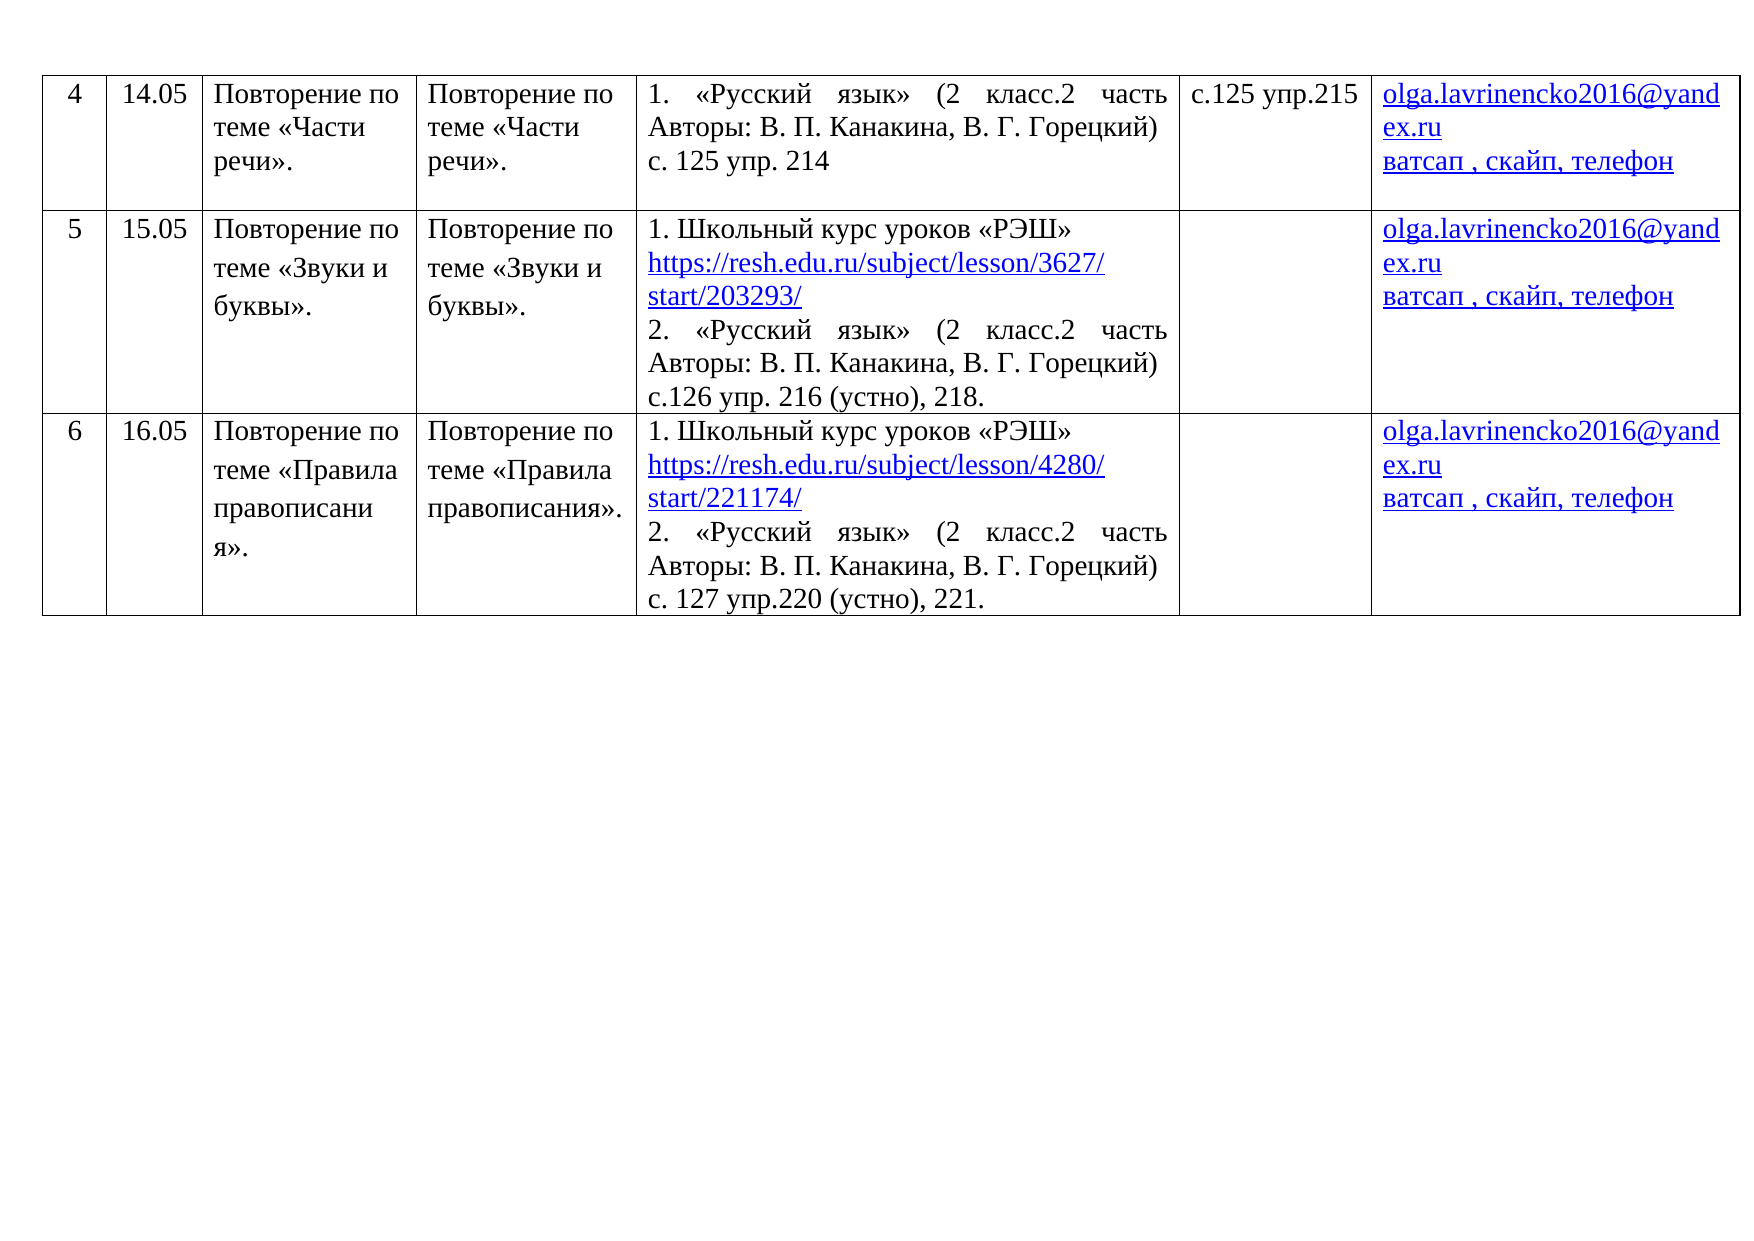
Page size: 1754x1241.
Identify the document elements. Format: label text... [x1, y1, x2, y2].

table_cell 5 [43, 211, 106, 412]
table_cell 6 [43, 414, 106, 615]
table_cell 1. Школьный курс уроков «РЭШ» https://resh.edu.ru/subject/lesson/4280/start/221174/ 2. «Русский язык» (2 класс.2 часть Авторы: В. П. Канакина, В. Г. Горецкий) с. 127 упр.220 (устно), 221. [637, 414, 1179, 615]
table_cell 15.05 [107, 211, 202, 412]
table_cell olga.lavrinencko2016@yandex.ru ватсап , скайп, телефон [1372, 414, 1739, 615]
table_cell [1180, 211, 1371, 412]
table_cell 1. Школьный курс уроков «РЭШ» https://resh.edu.ru/subject/lesson/3627/start/203293/ 2. «Русский язык» (2 класс.2 часть Авторы: В. П. Канакина, В. Г. Горецкий) с.126 упр. 216 (устно), 218. [637, 211, 1179, 412]
table_cell 14.05 [107, 76, 202, 210]
table_cell Повторение по теме «Звуки и буквы». [417, 211, 636, 412]
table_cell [203, 76, 416, 210]
table_cell olga.lavrinencko2016@yandex.ru ватсап , скайп, телефон [1372, 211, 1739, 412]
table_cell 4 [43, 76, 106, 210]
table_cell с.125 упр.215 [1180, 76, 1371, 210]
table_cell 1. «Русский язык» (2 класс.2 часть Авторы: В. П. Канакина, В. Г. Горецкий) с. 125 упр. 214 [637, 76, 1179, 210]
table_cell [1180, 414, 1371, 615]
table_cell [417, 76, 636, 210]
table_cell 16.05 [107, 414, 202, 615]
table_cell Повторение по теме «Звуки и буквы». [203, 211, 416, 412]
table_cell Повторение по теме «Правила правописания». [417, 414, 636, 615]
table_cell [1372, 76, 1739, 210]
table_cell Повторение по теме «Правила правописания». [203, 414, 416, 615]
